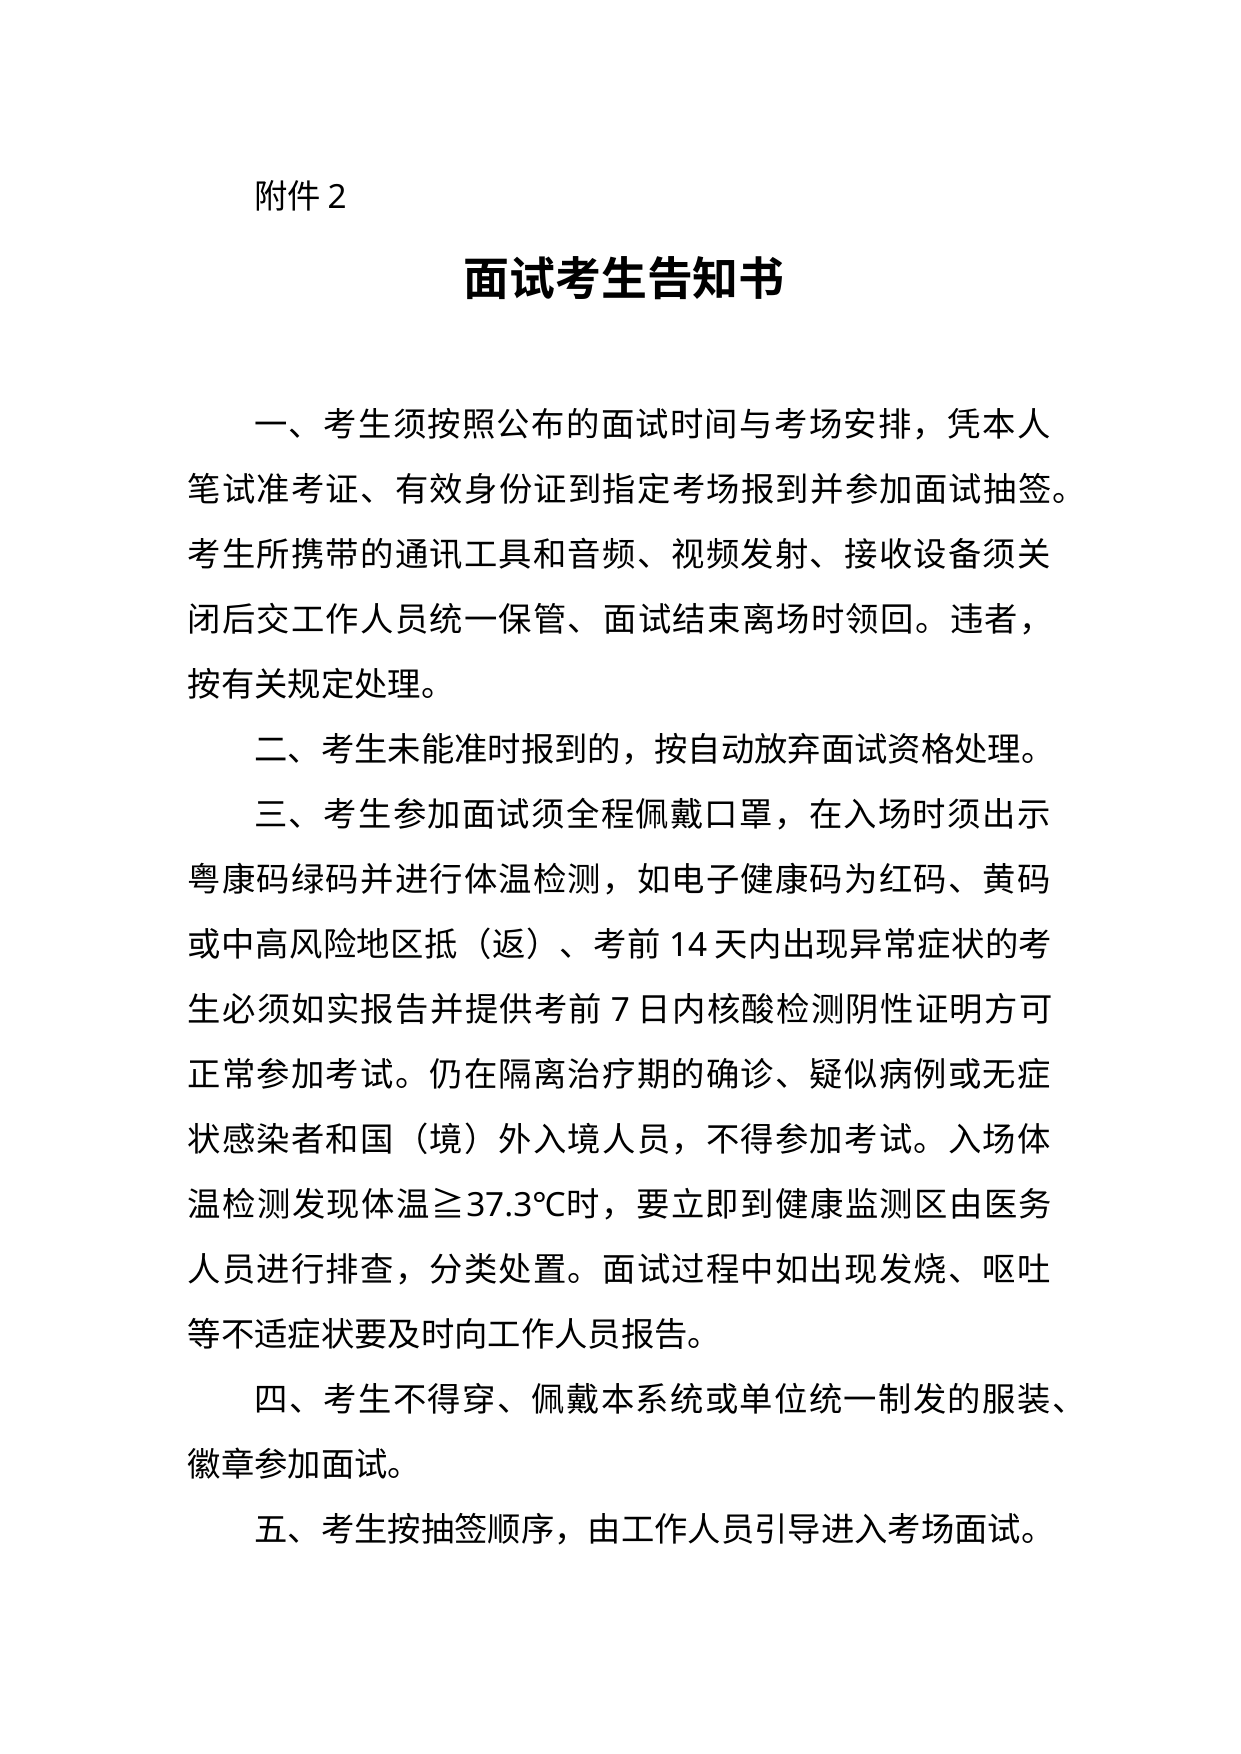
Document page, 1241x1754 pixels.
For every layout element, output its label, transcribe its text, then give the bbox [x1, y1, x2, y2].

list 三、考生参加面试须全程佩戴口罩，在入场时须出示粤康码绿码并进行体温检测，如电子健康码为红码、黄码或中高风险地区抵（返）、考前14天内出现异常症状的考生必须如实报告并提供考前7日内核酸检测阴性证明方可正常参加考试。仍在隔离治疗期的确诊、疑似病例或无症状感染者和国（境）外入境人员，不得参加考试。入场体温检测发现体温≧37.3℃时，要立即到健康监测区由医务人员进行排查，分类处置。面试过程中如出现发烧、呕吐等不适症状要及时向工作人员报告。 [187, 779, 1053, 1364]
text 面试考生告知书 [187, 227, 1053, 324]
text 四、考生不得穿、佩戴本系统或单位统一制发的服装、徽章参加面试。 [187, 1364, 1053, 1494]
text 附件2 [187, 162, 1053, 227]
text 二、考生未能准时报到的，按自动放弃面试资格处理。 [187, 714, 1053, 779]
text 一、考生须按照公布的面试时间与考场安排，凭本人笔试准考证、有效身份证到指定考场报到并参加面试抽签。考生所携带的通讯工具和音频、视频发射、接收设备须关闭后交工作人员统一保管、面试结束离场时领回。违者，按有关规定处理。 [187, 389, 1053, 714]
text 五、考生按抽签顺序，由工作人员引导进入考场面试。 [187, 1494, 1053, 1559]
